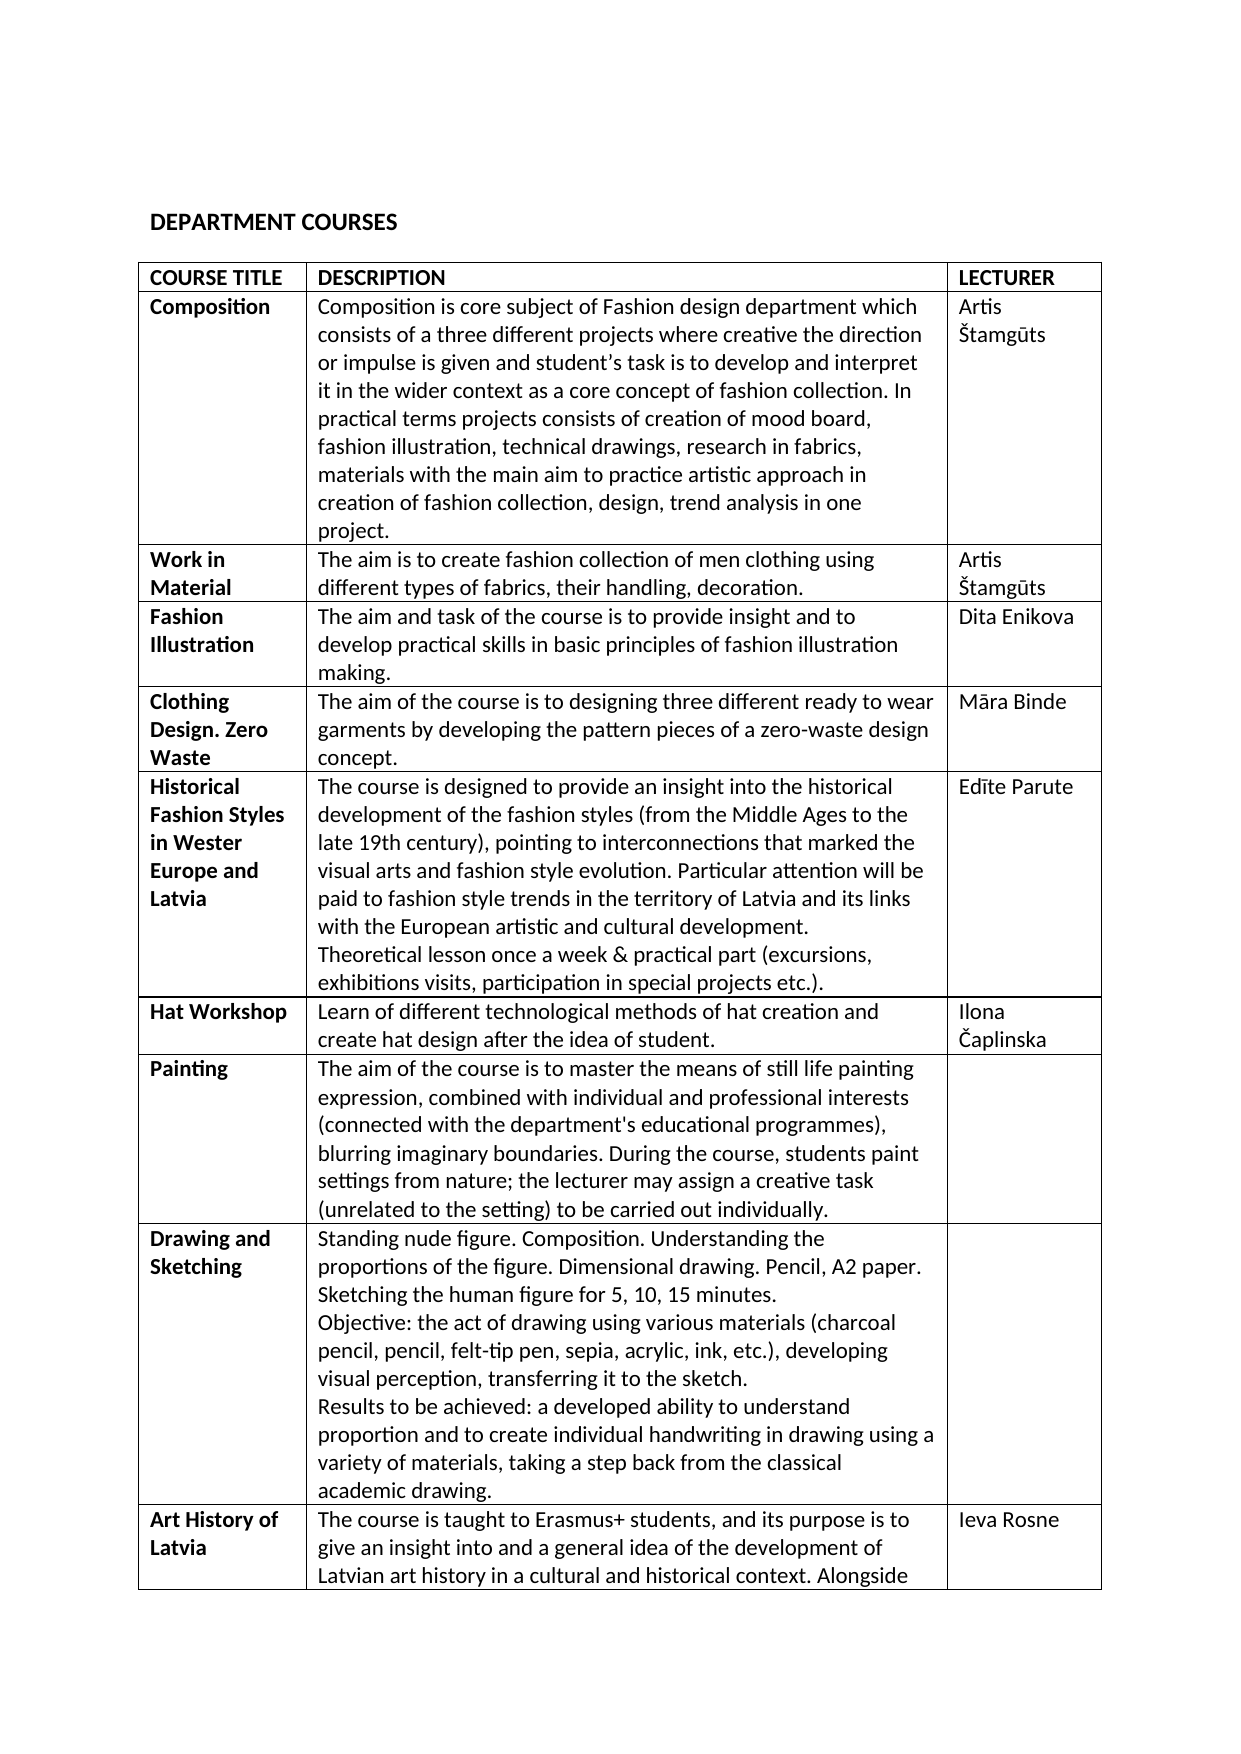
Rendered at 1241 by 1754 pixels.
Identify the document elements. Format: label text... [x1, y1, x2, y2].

table_cell Painting [139, 1055, 306, 1223]
table_cell Historical Fashion Styles in Wester Europe and Latvia [139, 772, 306, 996]
table_cell Work in Material [139, 545, 306, 601]
table_header LECTURER [948, 263, 1101, 291]
table_cell Ieva Rosne [948, 1505, 1101, 1589]
table_cell Artis Štamgūts [948, 545, 1101, 601]
table_cell Drawing and Sketching [139, 1224, 306, 1504]
table_cell The aim is to create fashion collection of men clothing using different types of fabrics, their handling, decoration. [307, 545, 947, 601]
table_cell [948, 1224, 1101, 1504]
table_cell Hat Workshop [139, 998, 306, 1053]
table_cell Ilona Čaplinska [948, 998, 1101, 1053]
table_cell [948, 1055, 1101, 1223]
table_cell Edīte Parute [948, 772, 1101, 996]
table_cell The aim of the course is to master the means of still life painting expression, combined with individual and professional interests (connected with the department's educational programmes), blurring imaginary boundaries. During the course, students paint settings from nature; the lecturer may assign a creative task (unrelated to the setting) to be carried out individually. [307, 1055, 947, 1223]
table_cell Artis Štamgūts [948, 292, 1101, 544]
table_cell The aim and task of the course is to provide insight and to develop practical skills in basic principles of fashion illustration making. [307, 602, 947, 686]
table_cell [139, 1505, 306, 1589]
table_cell Clothing Design. Zero Waste [139, 687, 306, 771]
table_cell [307, 1505, 947, 1589]
table_cell The aim of the course is to designing three different ready to wear garments by developing the pattern pieces of a zero-waste design concept. [307, 687, 947, 771]
table_cell Fashion Illustration [139, 602, 306, 686]
table_cell The course is designed to provide an insight into the historical development of the fashion styles (from the Middle Ages to the late 19th century), pointing to interconnections that marked the visual arts and fashion style evolution. Particular attention will be paid to fashion style trends in the territory of Latvia and its links with the European artistic and cultural development. Theoretical lesson once a week & practical part (excursions, exhibitions visits, participation in special projects etc.). [307, 772, 947, 996]
table_cell Standing nude figure. Composition. Understanding the proportions of the figure. Dimensional drawing. Pencil, A2 paper. Sketching the human figure for 5, 10, 15 minutes. Objective: the act of drawing using various materials (charcoal pencil, pencil, felt-tip pen, sepia, acrylic, ink, etc.), developing visual perception, transferring it to the sketch. Results to be achieved: a developed ability to understand proportion and to create individual handwriting in drawing using a variety of materials, taking a step back from the classical academic drawing. [307, 1224, 947, 1504]
table_cell Composition [139, 292, 306, 544]
table_header COURSE TITLE [139, 263, 306, 291]
table_header DESCRIPTION [307, 263, 947, 291]
table_cell Dita Enikova [948, 602, 1101, 686]
table_cell Composition is core subject of Fashion design department which consists of a three different projects where creative the direction or impulse is given and student’s task is to develop and interpret it in the wider context as a core concept of fashion collection. In practical terms projects consists of creation of mood board, fashion illustration, technical drawings, research in fabrics, materials with the main aim to practice artistic approach in creation of fashion collection, design, trend analysis in one project. [307, 292, 947, 544]
table_cell Māra Binde [948, 687, 1101, 771]
table_cell Learn of different technological methods of hat creation and create hat design after the idea of student. [307, 998, 947, 1053]
text DEPARTMENT COURSES [150, 206, 1090, 236]
